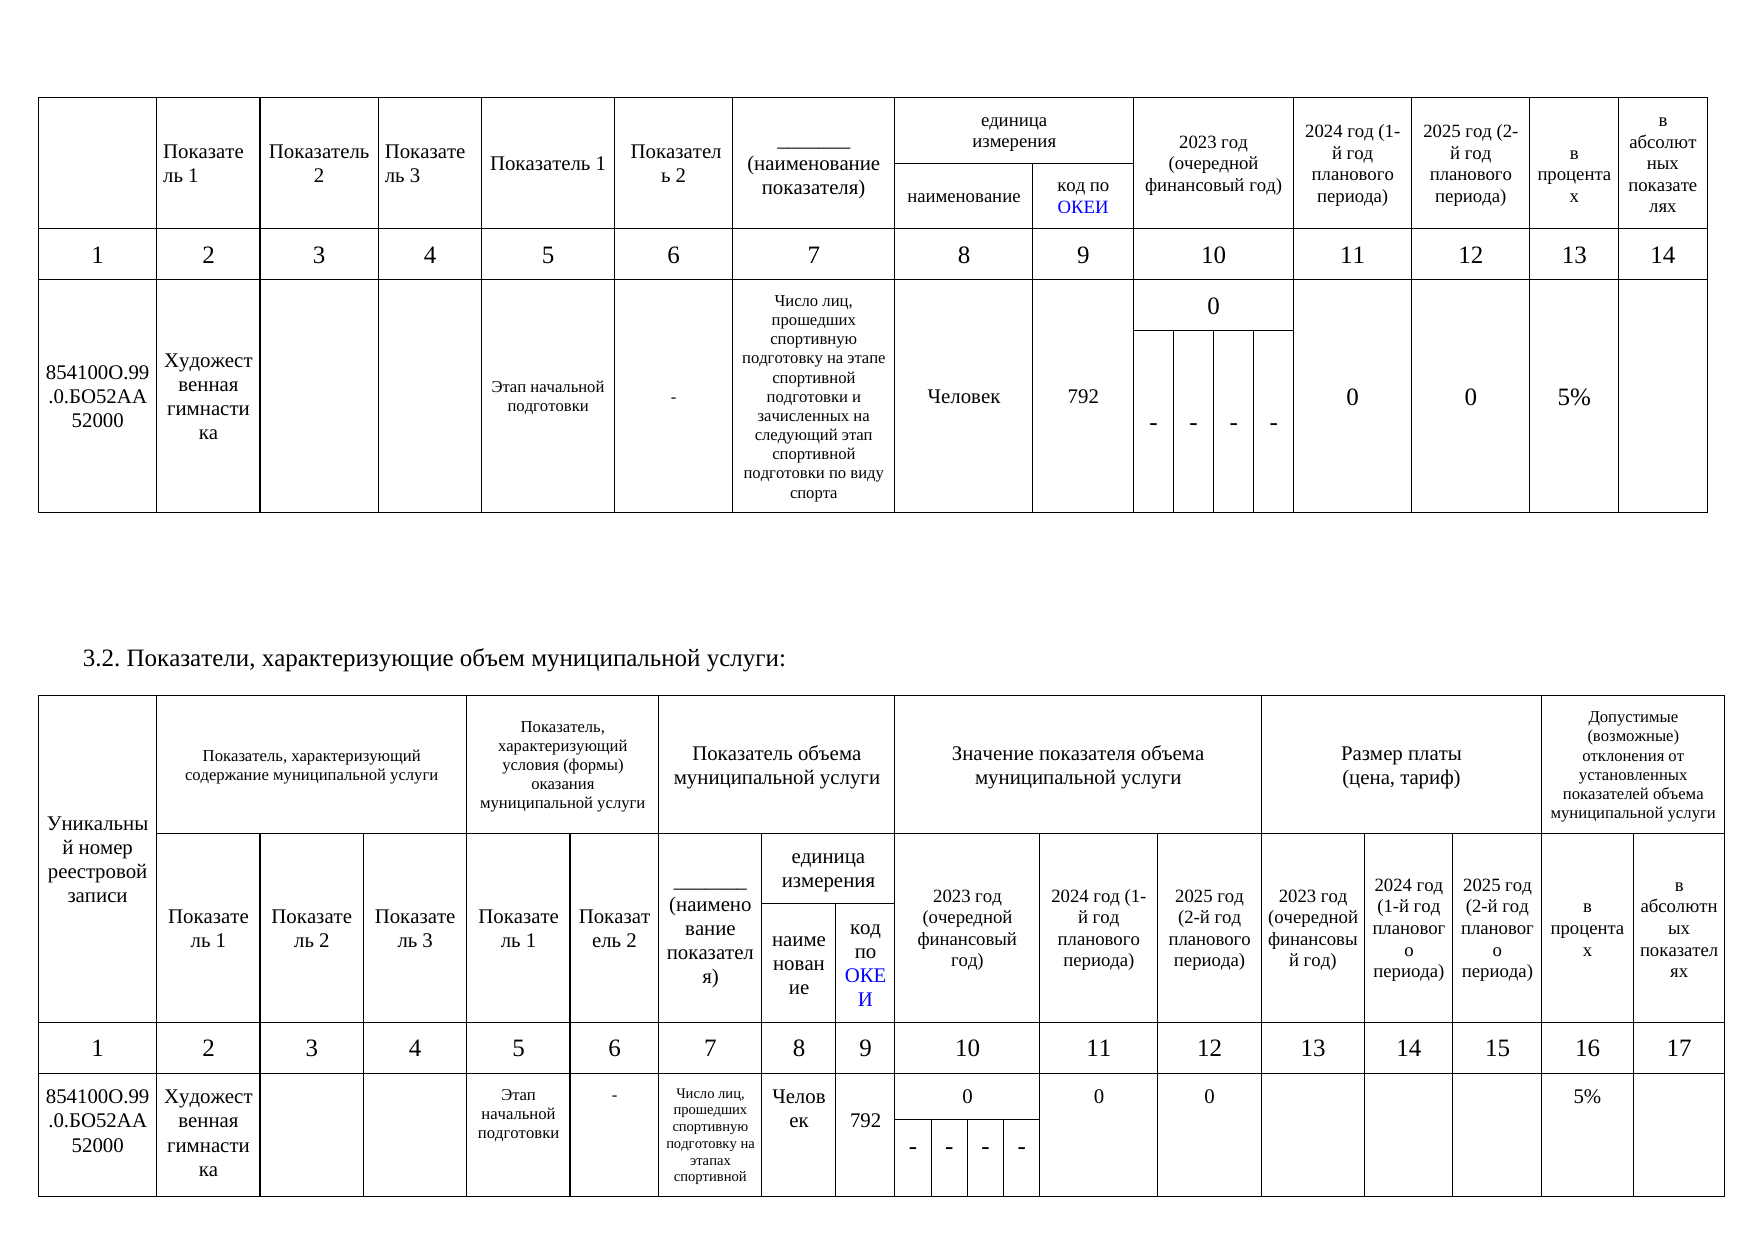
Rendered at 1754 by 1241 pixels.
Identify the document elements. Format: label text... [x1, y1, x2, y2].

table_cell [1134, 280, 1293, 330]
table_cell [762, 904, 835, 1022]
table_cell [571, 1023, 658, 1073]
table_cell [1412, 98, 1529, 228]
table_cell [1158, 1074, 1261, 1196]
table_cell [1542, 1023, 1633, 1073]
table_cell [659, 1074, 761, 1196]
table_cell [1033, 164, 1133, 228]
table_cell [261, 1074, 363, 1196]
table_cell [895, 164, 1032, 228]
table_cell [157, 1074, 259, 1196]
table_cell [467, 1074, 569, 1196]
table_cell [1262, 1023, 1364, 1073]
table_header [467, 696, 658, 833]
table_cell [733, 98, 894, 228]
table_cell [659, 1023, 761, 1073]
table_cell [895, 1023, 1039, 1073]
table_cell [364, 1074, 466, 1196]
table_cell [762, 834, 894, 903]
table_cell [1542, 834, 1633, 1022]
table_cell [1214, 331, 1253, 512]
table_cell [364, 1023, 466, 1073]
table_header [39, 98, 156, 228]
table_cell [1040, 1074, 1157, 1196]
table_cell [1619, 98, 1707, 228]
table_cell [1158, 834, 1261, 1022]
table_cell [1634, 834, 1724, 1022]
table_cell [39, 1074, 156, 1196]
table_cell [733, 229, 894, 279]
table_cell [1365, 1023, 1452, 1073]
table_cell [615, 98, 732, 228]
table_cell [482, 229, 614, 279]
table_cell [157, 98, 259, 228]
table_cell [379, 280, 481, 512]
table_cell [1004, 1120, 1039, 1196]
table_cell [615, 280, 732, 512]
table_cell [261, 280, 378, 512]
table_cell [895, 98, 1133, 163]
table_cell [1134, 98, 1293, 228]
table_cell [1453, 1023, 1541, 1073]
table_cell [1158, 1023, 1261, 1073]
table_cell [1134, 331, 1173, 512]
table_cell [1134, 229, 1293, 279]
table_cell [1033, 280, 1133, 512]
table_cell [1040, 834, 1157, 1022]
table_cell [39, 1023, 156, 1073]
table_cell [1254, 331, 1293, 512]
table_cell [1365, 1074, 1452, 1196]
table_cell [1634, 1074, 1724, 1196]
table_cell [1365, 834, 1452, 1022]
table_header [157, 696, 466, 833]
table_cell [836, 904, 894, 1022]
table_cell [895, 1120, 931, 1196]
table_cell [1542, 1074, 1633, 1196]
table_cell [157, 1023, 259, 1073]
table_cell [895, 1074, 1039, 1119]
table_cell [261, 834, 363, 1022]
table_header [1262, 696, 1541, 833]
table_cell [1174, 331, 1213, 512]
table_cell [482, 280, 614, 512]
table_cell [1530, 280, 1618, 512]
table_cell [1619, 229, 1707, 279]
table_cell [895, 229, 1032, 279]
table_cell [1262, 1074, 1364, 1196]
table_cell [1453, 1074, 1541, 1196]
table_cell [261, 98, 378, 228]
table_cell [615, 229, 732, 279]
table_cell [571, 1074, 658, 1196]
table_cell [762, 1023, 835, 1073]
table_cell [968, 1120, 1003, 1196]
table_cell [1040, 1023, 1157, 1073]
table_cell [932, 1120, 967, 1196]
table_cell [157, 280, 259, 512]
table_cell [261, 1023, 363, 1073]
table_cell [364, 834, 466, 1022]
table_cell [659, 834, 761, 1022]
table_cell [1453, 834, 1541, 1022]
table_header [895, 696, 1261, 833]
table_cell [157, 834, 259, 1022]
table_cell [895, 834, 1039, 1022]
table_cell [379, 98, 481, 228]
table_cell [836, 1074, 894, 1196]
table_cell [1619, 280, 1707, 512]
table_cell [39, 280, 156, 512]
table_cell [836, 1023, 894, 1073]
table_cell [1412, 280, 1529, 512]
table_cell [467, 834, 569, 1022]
text 3.2. Показатели, характеризующие объем муниципальной услуги: [83, 643, 1698, 671]
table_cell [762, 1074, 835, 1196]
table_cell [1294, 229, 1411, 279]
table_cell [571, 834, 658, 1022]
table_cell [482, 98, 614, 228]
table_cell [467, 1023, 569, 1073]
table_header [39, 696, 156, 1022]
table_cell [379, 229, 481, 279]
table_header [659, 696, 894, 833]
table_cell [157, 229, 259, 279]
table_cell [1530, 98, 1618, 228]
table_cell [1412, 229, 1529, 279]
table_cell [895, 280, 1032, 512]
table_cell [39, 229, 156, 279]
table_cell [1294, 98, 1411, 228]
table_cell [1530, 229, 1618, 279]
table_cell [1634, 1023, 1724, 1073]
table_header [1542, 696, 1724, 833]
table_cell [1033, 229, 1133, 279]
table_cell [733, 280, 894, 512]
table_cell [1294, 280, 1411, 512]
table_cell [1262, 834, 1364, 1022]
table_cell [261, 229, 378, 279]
